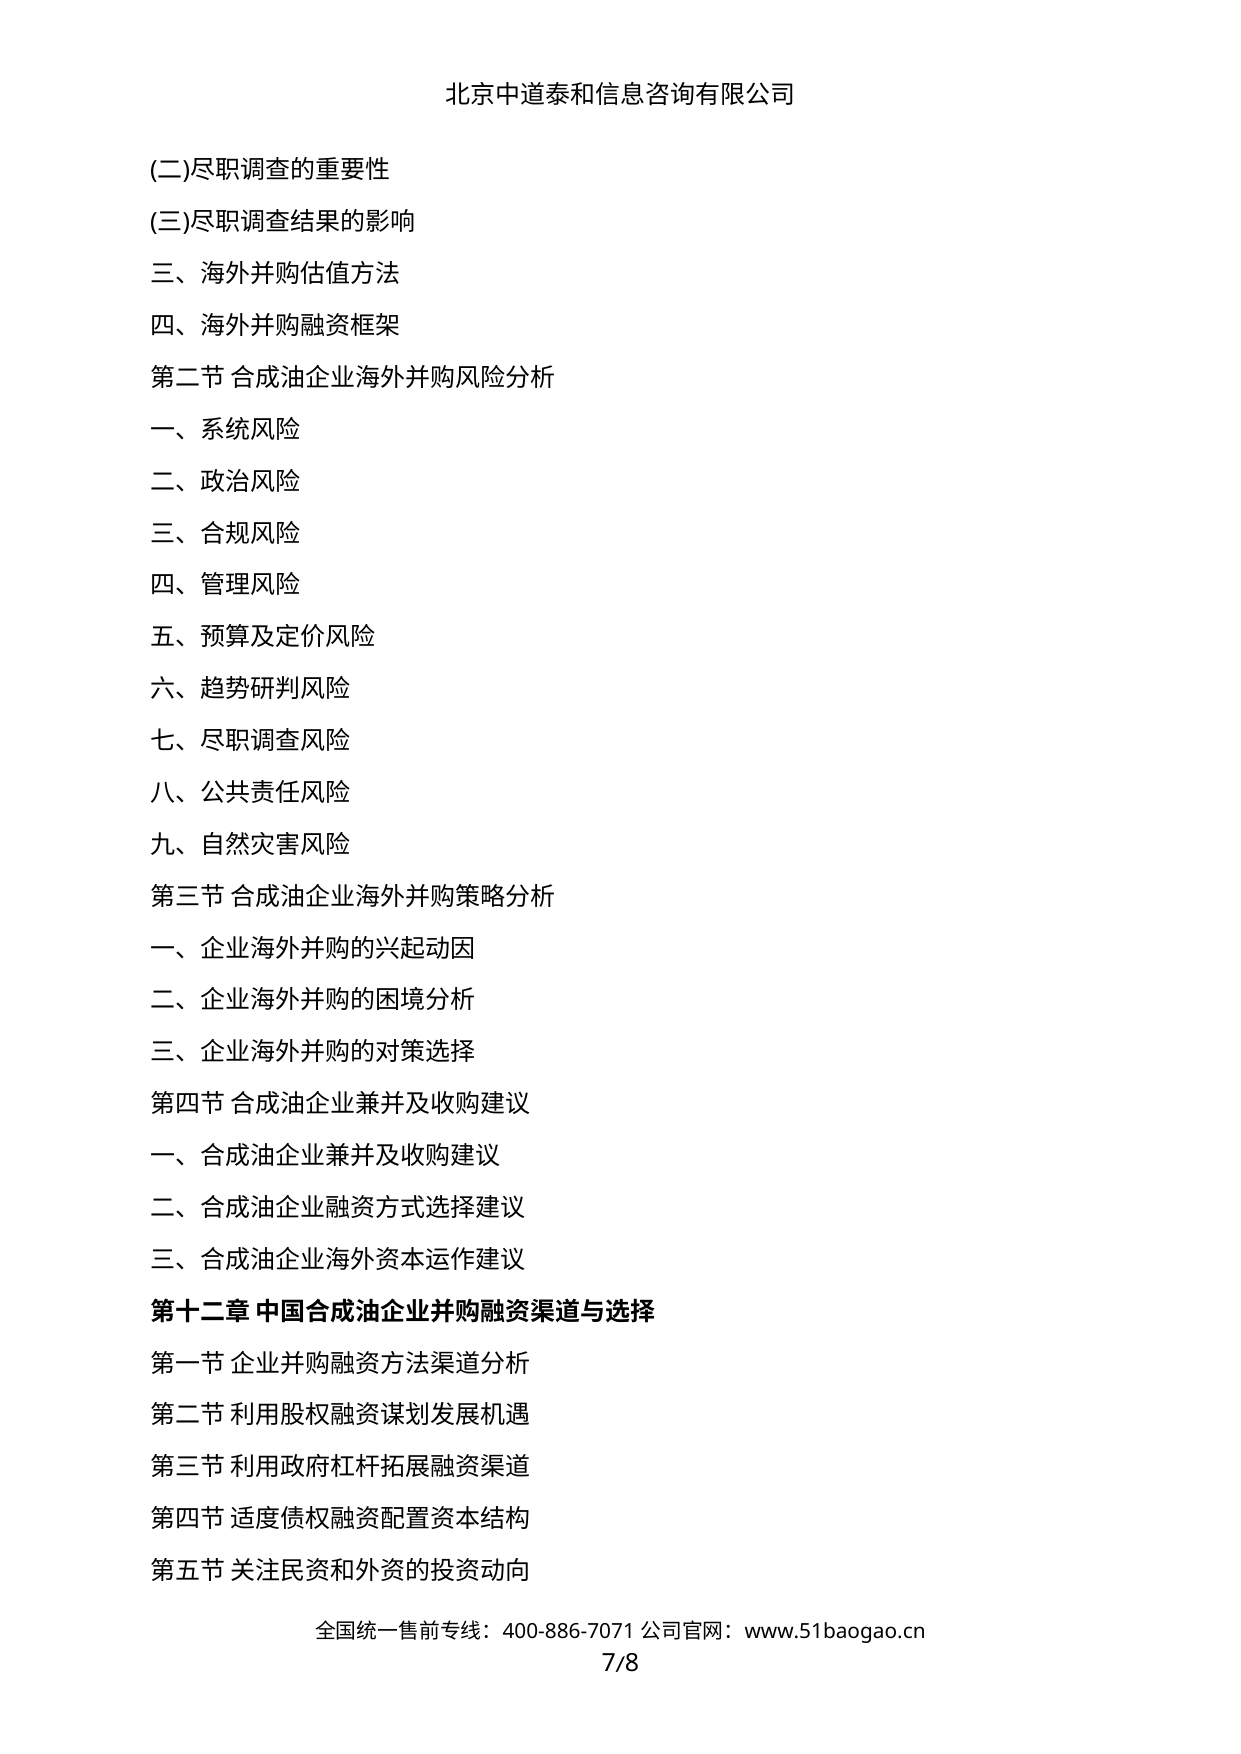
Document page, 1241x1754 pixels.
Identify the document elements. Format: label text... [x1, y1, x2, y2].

text 六、趋势研判风险 [150, 669, 1090, 705]
text 五、预算及定价风险 [150, 617, 1090, 653]
text 三、企业海外并购的对策选择 [150, 1032, 1090, 1068]
text 三、合成油企业海外资本运作建议 [150, 1239, 1090, 1276]
text 第一节 企业并购融资方法渠道分析 [150, 1343, 1090, 1379]
text 第三节 合成油企业海外并购策略分析 [150, 876, 1090, 912]
text 二、企业海外并购的困境分析 [150, 980, 1090, 1016]
text 第二节 合成油企业海外并购风险分析 [150, 357, 1090, 394]
text 九、自然灾害风险 [150, 824, 1090, 861]
text (二)尽职调查的重要性 [150, 150, 1090, 186]
text 三、海外并购估值方法 [150, 254, 1090, 290]
text 一、企业海外并购的兴起动因 [150, 928, 1090, 964]
text 二、政治风险 [150, 461, 1090, 497]
text 第四节 合成油企业兼并及收购建议 [150, 1084, 1090, 1120]
text 第五节 关注民资和外资的投资动向 [150, 1551, 1090, 1587]
text (三)尽职调查结果的影响 [150, 202, 1090, 238]
text 八、公共责任风险 [150, 772, 1090, 809]
text 第四节 适度债权融资配置资本结构 [150, 1499, 1090, 1535]
text 四、海外并购融资框架 [150, 306, 1090, 342]
text 二、合成油企业融资方式选择建议 [150, 1187, 1090, 1224]
text 一、系统风险 [150, 409, 1090, 446]
text 一、合成油企业兼并及收购建议 [150, 1136, 1090, 1172]
text 四、管理风险 [150, 565, 1090, 601]
text 第二节 利用股权融资谋划发展机遇 [150, 1395, 1090, 1431]
text 第十二章 中国合成油企业并购融资渠道与选择 [150, 1291, 1090, 1327]
text 第三节 利用政府杠杆拓展融资渠道 [150, 1447, 1090, 1483]
text 三、合规风险 [150, 513, 1090, 549]
text 七、尽职调查风险 [150, 721, 1090, 757]
